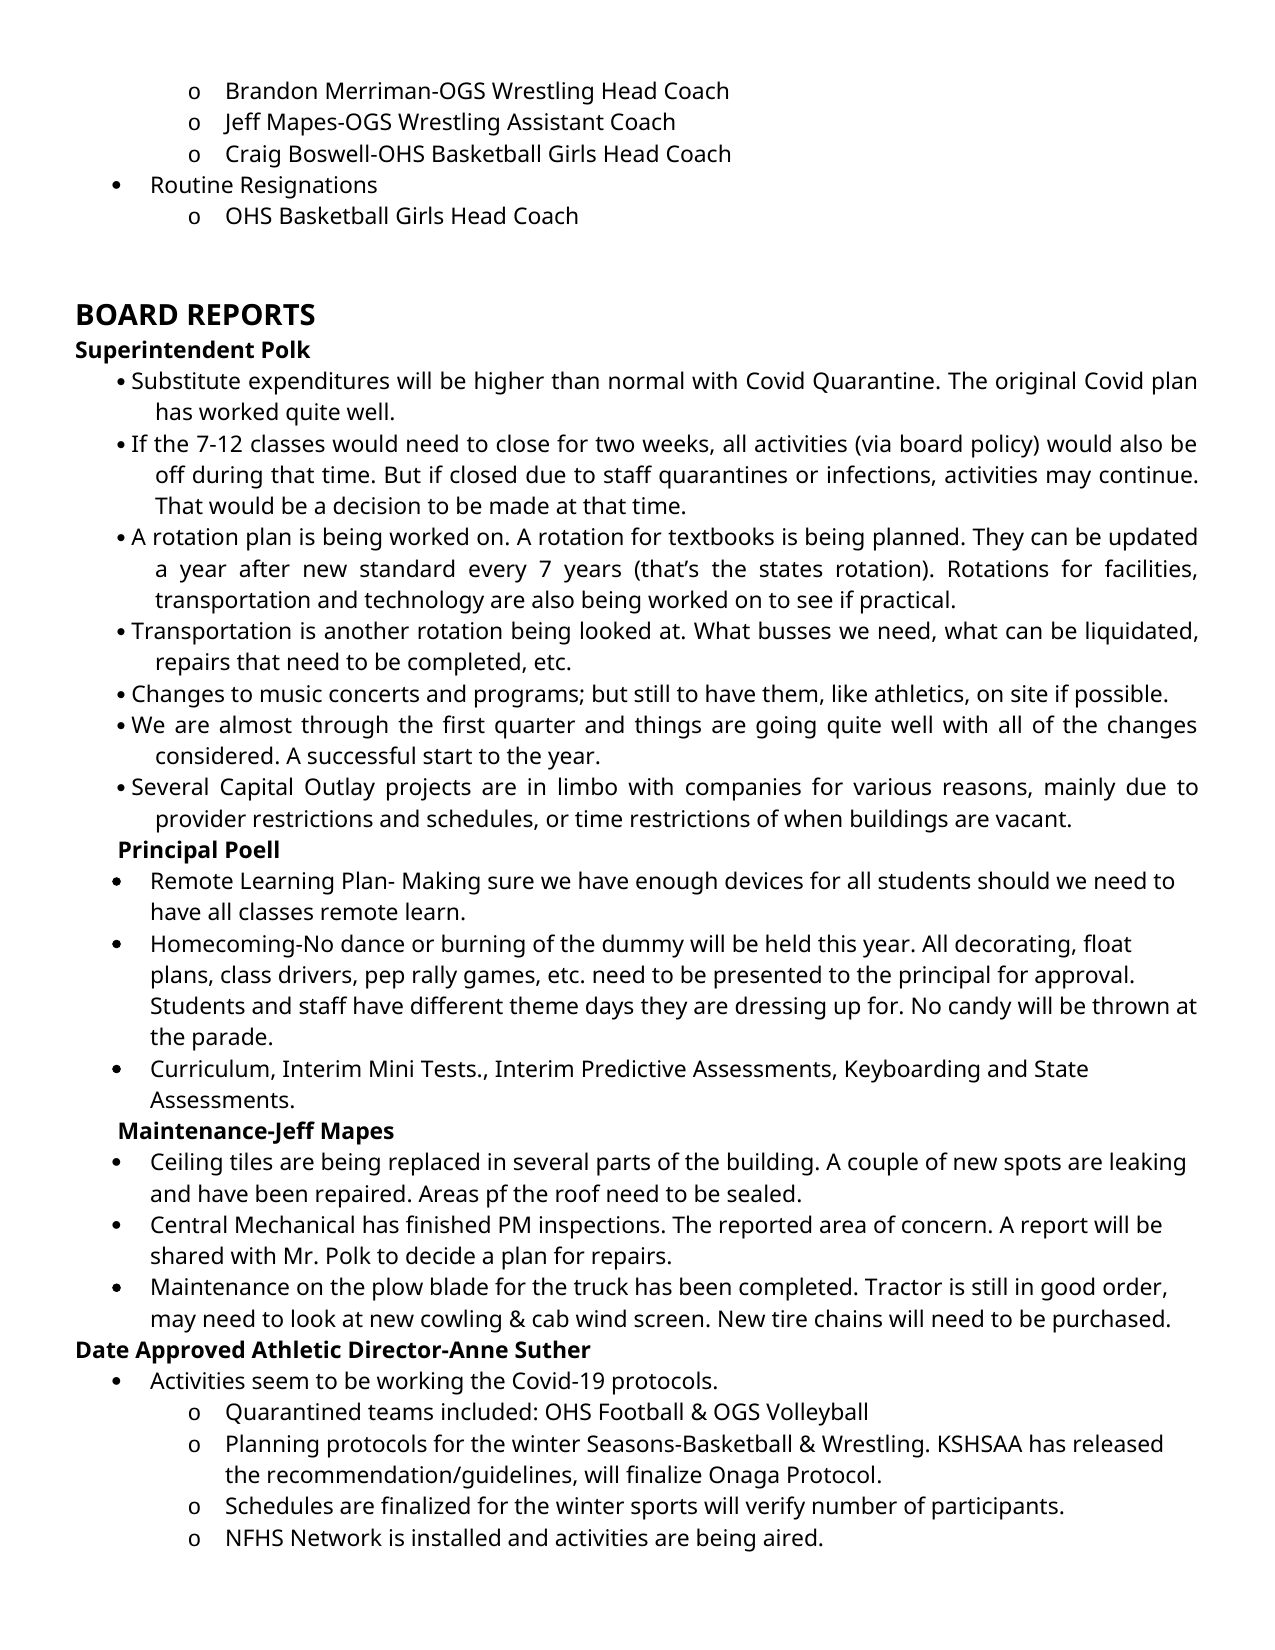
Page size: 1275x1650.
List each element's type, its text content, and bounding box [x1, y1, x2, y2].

list Changes to music concerts and programs; but still to have them, like athletics, on site if possible. [117, 678, 1200, 709]
text Date Approved Athletic Director-Anne Suther [75, 1334, 1200, 1365]
text Superintendent Polk [75, 334, 1200, 365]
list Craig Boswell-OHS Basketball Girls Head Coach [187, 138, 1200, 169]
list Substitute expenditures will be higher than normal with Covid Quarantine. The original Covid plan has worked quite well. [117, 365, 1200, 428]
list We are almost through the first quarter and things are going quite well with all of the changes considered. A successful start to the year. [117, 709, 1200, 771]
list Transportation is another rotation being looked at. What busses we need, what can be liquidated, repairs that need to be completed, etc. [117, 615, 1200, 678]
list Curriculum, Interim Mini Tests., Interim Predictive Assessments, Keyboarding and State Assessments. [112, 1053, 1200, 1115]
list Maintenance on the plow blade for the truck has been completed. Tractor is still in good order, may need to look at new cowling & cab wind screen. New tire chains will need to be purchased. [112, 1271, 1200, 1334]
list Ceiling tiles are being replaced in several parts of the building. A couple of new spots are leaking and have been repaired. Areas pf the roof need to be sealed. [112, 1146, 1200, 1209]
list Central Mechanical has finished PM inspections. The reported area of concern. A report will be shared with Mr. Polk to decide a plan for repairs. [112, 1209, 1200, 1271]
list NFHS Network is installed and activities are being aired. [187, 1522, 1200, 1553]
list Planning protocols for the winter Seasons-Basketball & Wrestling. KSHSAA has released the recommendation/guidelines, will finalize Onaga Protocol. [187, 1428, 1200, 1490]
list Activities seem to be working the Covid-19 protocols. [112, 1365, 1200, 1396]
text BOARD REPORTS [75, 294, 1200, 334]
list Routine Resignations [112, 169, 1200, 200]
list Schedules are finalized for the winter sports will verify number of participants. [187, 1490, 1200, 1522]
list If the 7-12 classes would need to close for two weeks, all activities (via board policy) would also be off during that time. But if closed due to staff quarantines or infections, activities may continue. That would be a decision to be made at that time. [117, 428, 1200, 521]
list Homecoming-No dance or burning of the dummy will be held this year. All decorating, float plans, class drivers, pep rally games, etc. need to be presented to the principal for approval. Students and staff have different theme days they are dressing up for. No candy will be thrown at the parade. [112, 928, 1200, 1053]
list Several Capital Outlay projects are in limbo with companies for various reasons, mainly due to provider restrictions and schedules, or time restrictions of when buildings are vacant. [117, 771, 1200, 834]
list Remote Learning Plan- Making sure we have enough devices for all students should we need to have all classes remote learn. [112, 865, 1200, 928]
list Quarantined teams included: OHS Football & OGS Volleyball [187, 1396, 1200, 1428]
list OHS Basketball Girls Head Coach [187, 200, 1200, 232]
list A rotation plan is being worked on. A rotation for textbooks is being planned. They can be updated a year after new standard every 7 years (that’s the states rotation). Rotations for facilities, transportation and technology are also being worked on to see if practical. [117, 521, 1200, 615]
text Maintenance-Jeff Mapes [117, 1115, 1200, 1146]
list Jeff Mapes-OGS Wrestling Assistant Coach [187, 106, 1200, 138]
list Brandon Merriman-OGS Wrestling Head Coach [187, 75, 1200, 106]
text Principal Poell [117, 834, 1200, 865]
